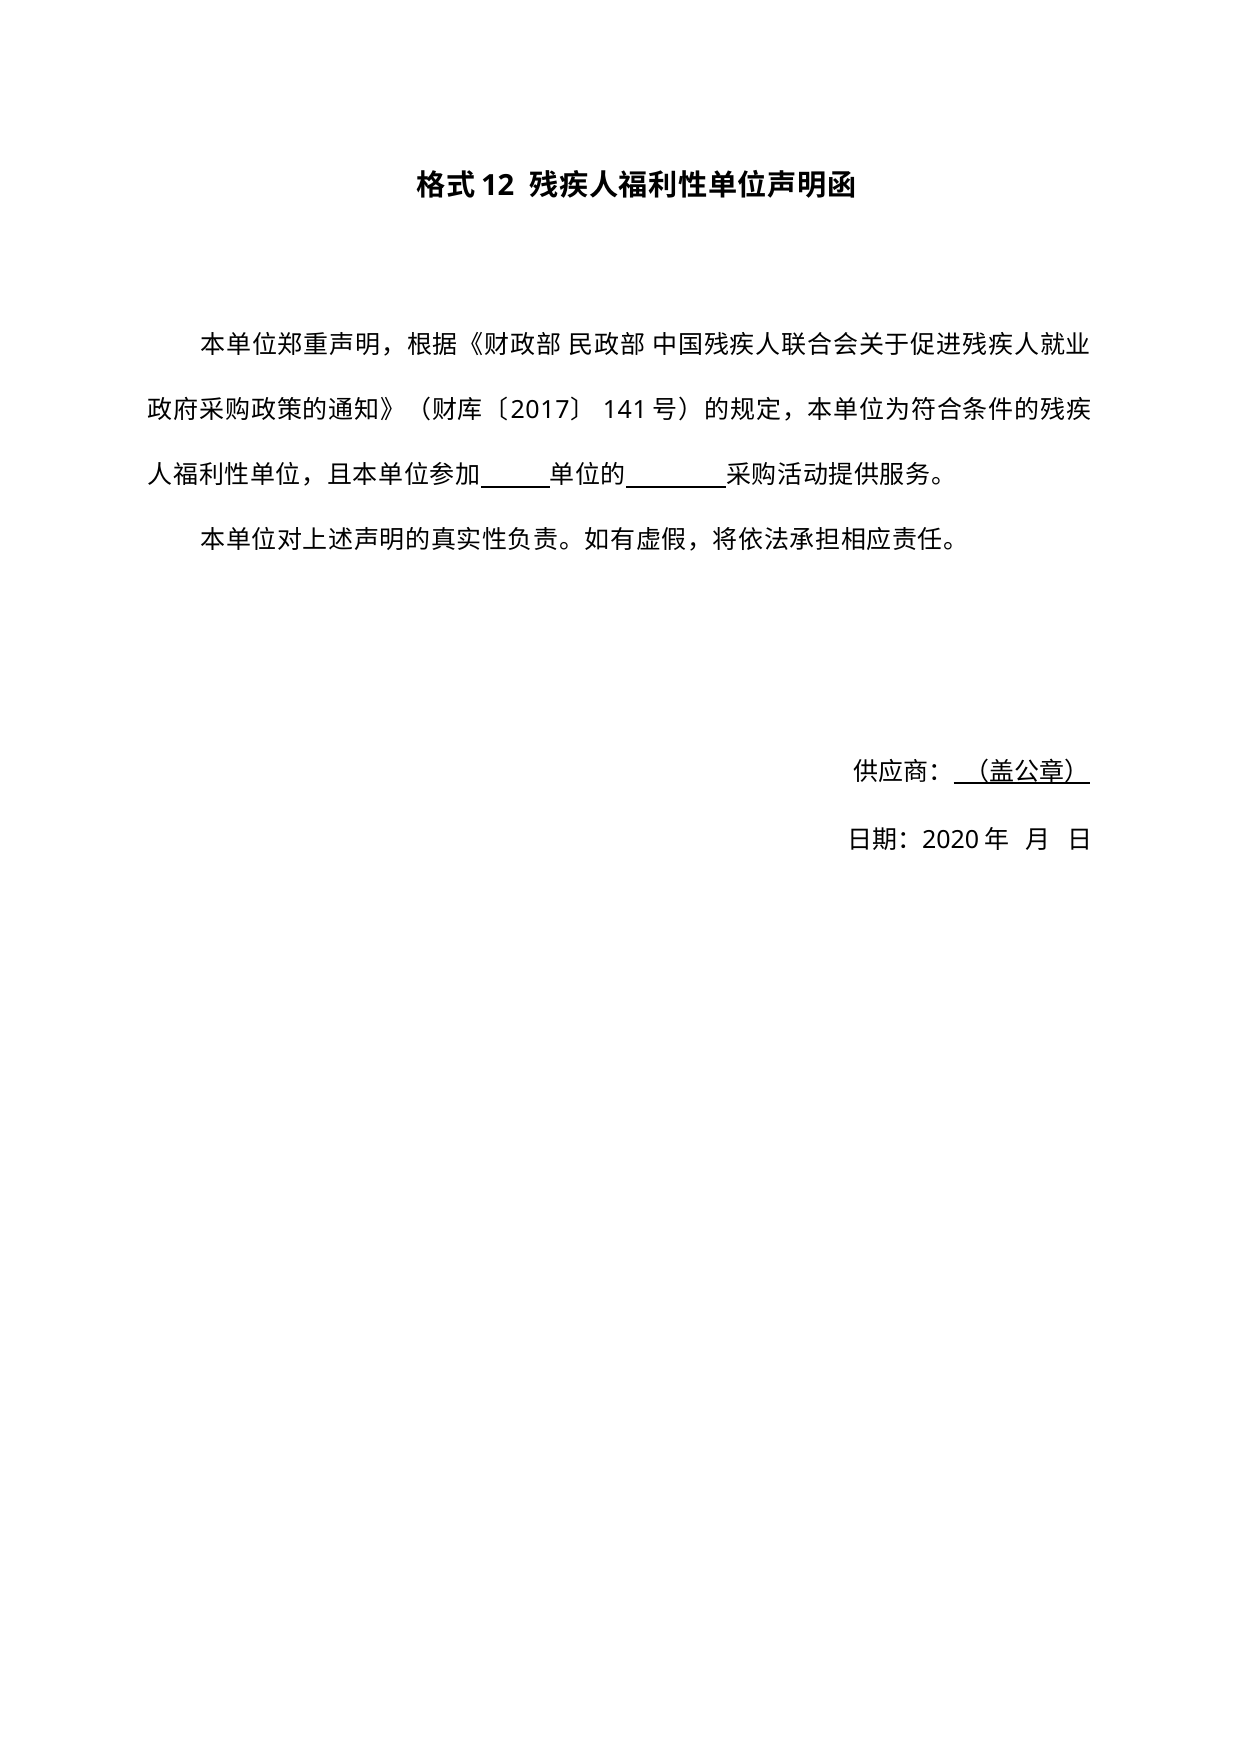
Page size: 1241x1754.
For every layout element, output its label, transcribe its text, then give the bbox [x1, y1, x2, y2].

text 本单位郑重声明，根据《财政部 民政部 中国残疾人联合会关于促进残疾人就业政府采购政策的通知》（财库〔2017〕 141号）的规定，本单位为符合条件的残疾人福利性单位，且本单位参加 单位的 采购活动提供服务。 [148, 310, 1092, 505]
text 格式12 残疾人福利性单位声明函 [148, 162, 1092, 204]
text 日期：2020年 月 日 [148, 806, 1092, 871]
text 本单位对上述声明的真实性负责。如有虚假，将依法承担相应责任。 [148, 505, 1092, 570]
text 供应商： （盖公章） [591, 751, 1092, 787]
